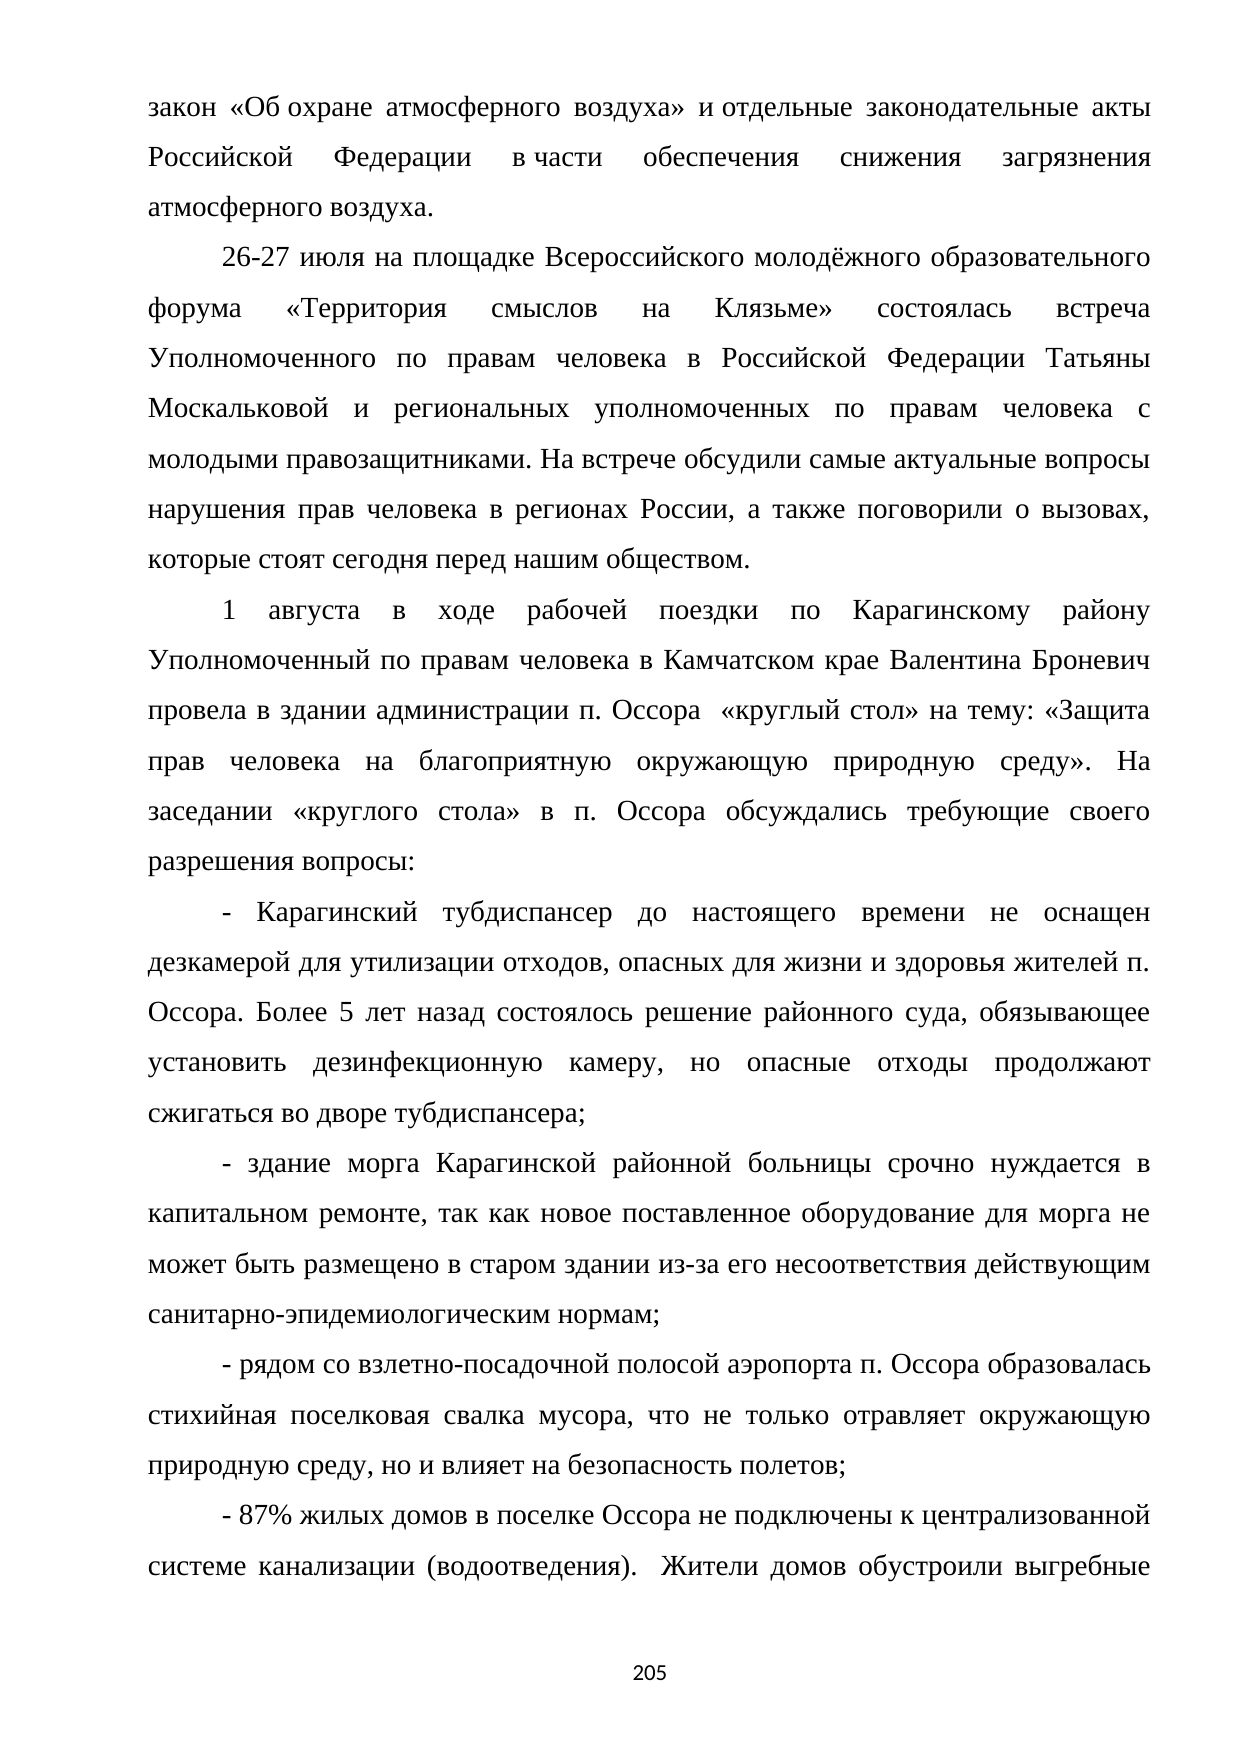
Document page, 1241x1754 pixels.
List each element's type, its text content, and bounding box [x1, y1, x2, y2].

text - здание морга Карагинской районной больницы срочно нуждается в капитальном ремонте, так как новое поставленное оборудование для морга не может быть размещено в старом здании из-за его несоответствия действующим санитарно-эпидемиологическим нормам; [148, 1145, 1152, 1330]
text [148, 1497, 1152, 1581]
text - рядом со взлетно-посадочной полосой аэропорта п. Оссора образовалась стихийная поселковая свалка мусора, что не только отравляет окружающую природную среду, но и влияет на безопасность полетов; [148, 1346, 1152, 1481]
text 1 августа в ходе рабочей поездки по Карагинскому району Уполномоченный по правам человека в Камчатском крае Валентина Броневич провела в здании администрации п. Оссора «круглый стол» на тему: «Защита прав человека на благоприятную окружающую природную среду». На заседании «круглого стола» в п. Оссора обсуждались требующие своего разрешения вопросы: [148, 592, 1152, 877]
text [148, 89, 1152, 223]
text 26-27 июля на площадке Всероссийского молодёжного образовательного форума «Территория смыслов на Клязьме» состоялась встреча Уполномоченного по правам человека в Российской Федерации Татьяны Москальковой и региональных уполномоченных по правам человека с молодыми правозащитниками. На встрече обсудили самые актуальные вопросы нарушения прав человека в регионах России, а также поговорили о вызовах, которые стоят сегодня перед нашим обществом. [148, 239, 1152, 575]
text - Карагинский тубдиспансер до настоящего времени не оснащен дезкамерой для утилизации отходов, опасных для жизни и здоровья жителей п. Оссора. Более 5 лет назад состоялось решение районного суда, обязывающее установить дезинфекционную камеру, но опасные отходы продолжают сжигаться во дворе тубдиспансера; [148, 894, 1152, 1128]
